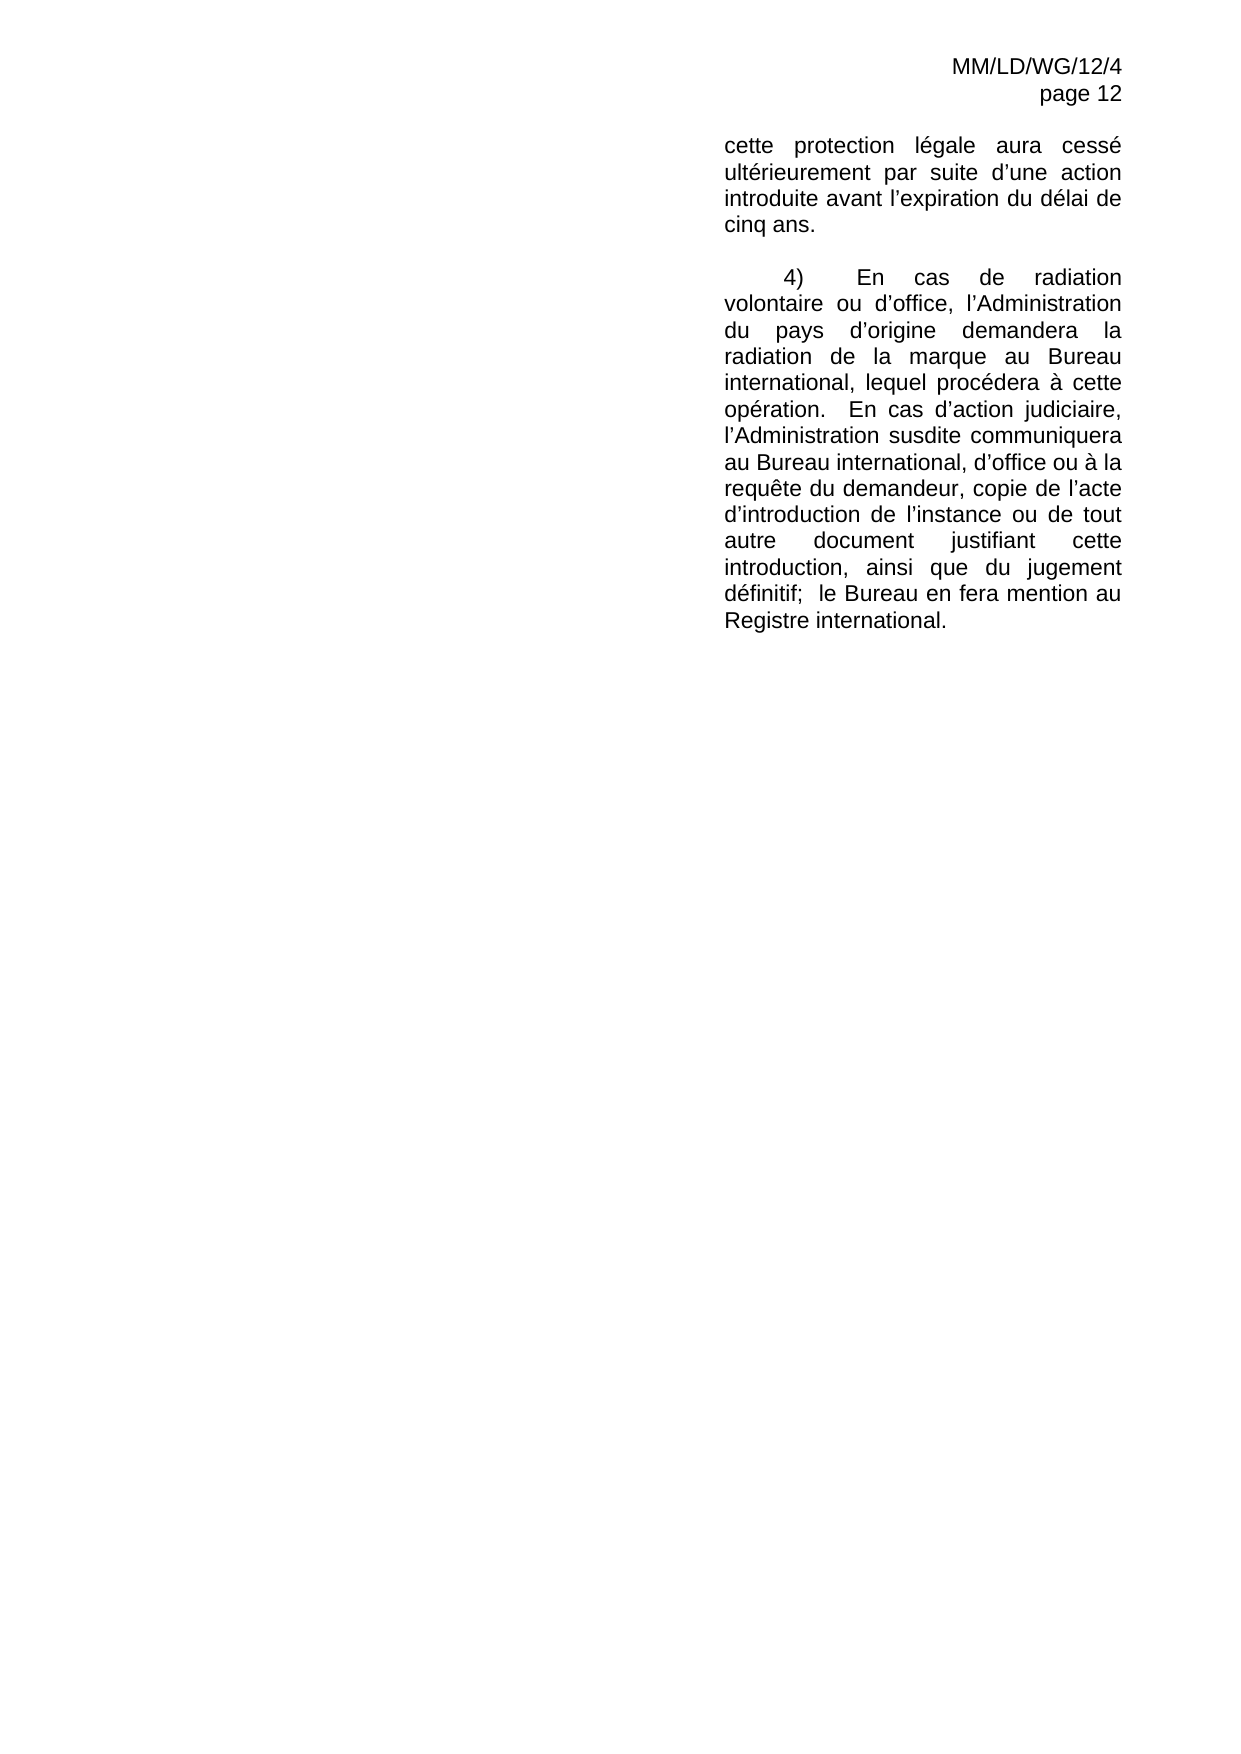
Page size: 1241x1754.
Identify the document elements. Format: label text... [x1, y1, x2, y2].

text 4) En cas de radiation volontaire ou d’office, l’Administration du pays d’origine demandera la radiation de la marque au Bureau international, lequel procédera à cette opération. En cas d’action judiciaire, l’Administration susdite communiquera au Bureau international, d’office ou à la requête du demandeur, copie de l’acte d’introduction de l’instance ou de tout autre document justifiant cette introduction, ainsi que du jugement définitif; le Bureau en fera mention au Registre international. [724, 264, 1122, 633]
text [724, 132, 1122, 238]
